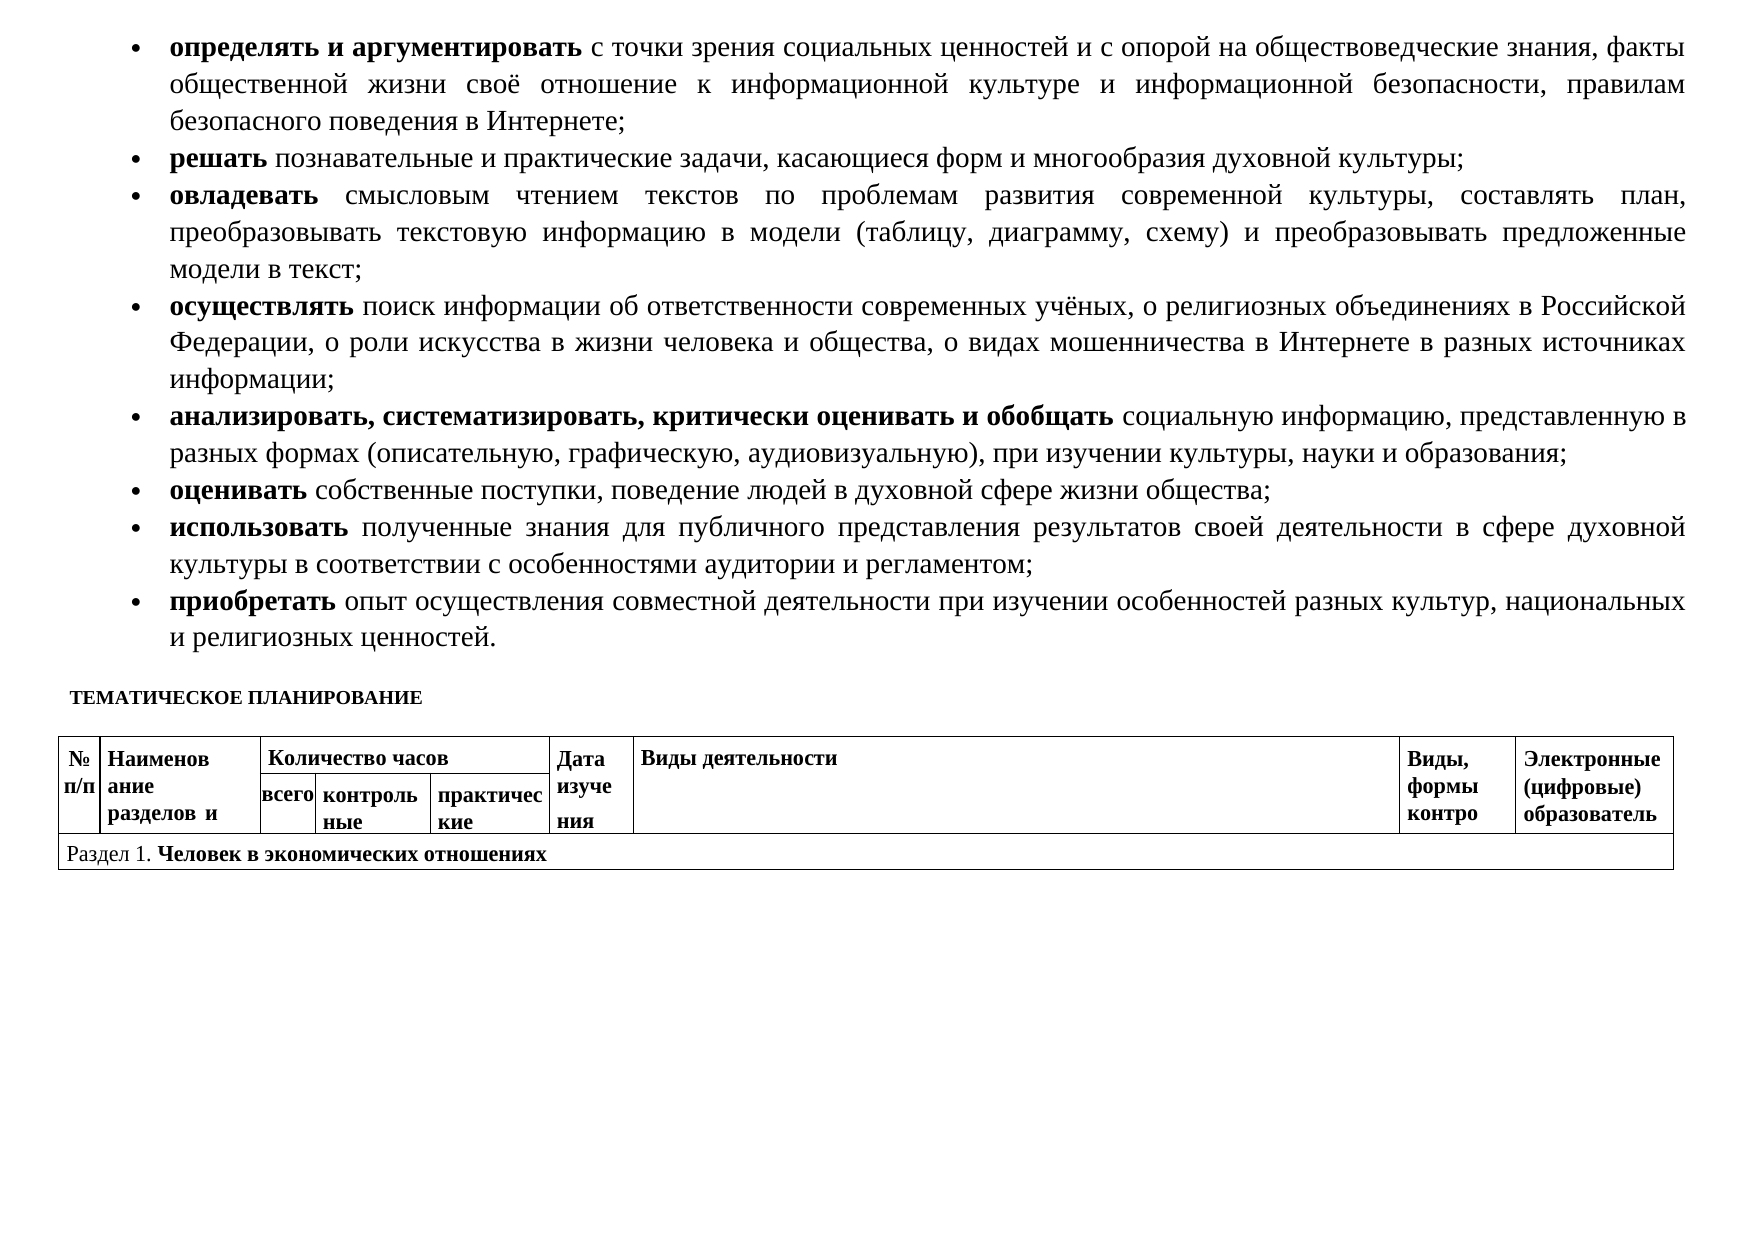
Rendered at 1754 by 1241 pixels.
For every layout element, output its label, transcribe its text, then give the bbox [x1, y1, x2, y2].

list осуществлять поиск информации об ответственности современных учёных, о религиозных объединениях в Российской Федерации, о роли искусства в жизни человека и общества, о видах мошенничества в Интернете в разных источниках информации; [132, 288, 1687, 395]
table_header Наименование разделов и тем программы [101, 737, 260, 832]
list анализировать, систематизировать, критически оценивать и обобщать социальную информацию, представленную в разных формах (описательную, графическую, аудиовизуальную), при изучении культуры, науки и образования; [132, 398, 1687, 469]
text ТЕМАТИЧЕСКОЕ ПЛАНИРОВАНИЕ [69, 687, 1687, 709]
list определять и аргументировать с точки зрения социальных ценностей и с опорой на обществоведческие знания, факты общественной жизни своё отношение к информационной культуре и информационной безопасности, правилам безопасного поведения в Интернете; [132, 29, 1687, 137]
table_header Дата изуче ния [550, 737, 633, 832]
list оценивать собственные поступки, поведение людей в духовной сфере жизни общества; [132, 472, 1687, 506]
table_cell контрольные работы [316, 774, 430, 832]
table_header Количество часов [261, 737, 549, 772]
list решать познавательные и практические задачи, касающиеся форм и многообразия духовной культуры; [132, 140, 1687, 174]
table_header Виды деятельности [634, 737, 1399, 832]
table_header Виды, формы контроля [1400, 737, 1515, 832]
table_cell всего [261, 774, 315, 832]
table_cell Раздел 1. Человек в экономических отношениях [59, 834, 1673, 869]
table_header № п/п [59, 737, 99, 832]
table_header Электронные (цифровые) образовательные ресурсы [1516, 737, 1673, 832]
list овладевать смысловым чтением текстов по проблемам развития современной культуры, составлять план, преобразовывать текстовую информацию в модели (таблицу, диаграмму, схему) и преобразовывать предложенные модели в текст; [132, 177, 1687, 284]
list приобретать опыт осуществления совместной деятельности при изучении особенностей разных культур, национальных и религиозных ценностей. [132, 583, 1687, 653]
table_cell практические работы [431, 774, 549, 832]
list использовать полученные знания для публичного представления результатов своей деятельности в сфере духовной культуры в соответствии с особенностями аудитории и регламентом; [132, 509, 1687, 579]
